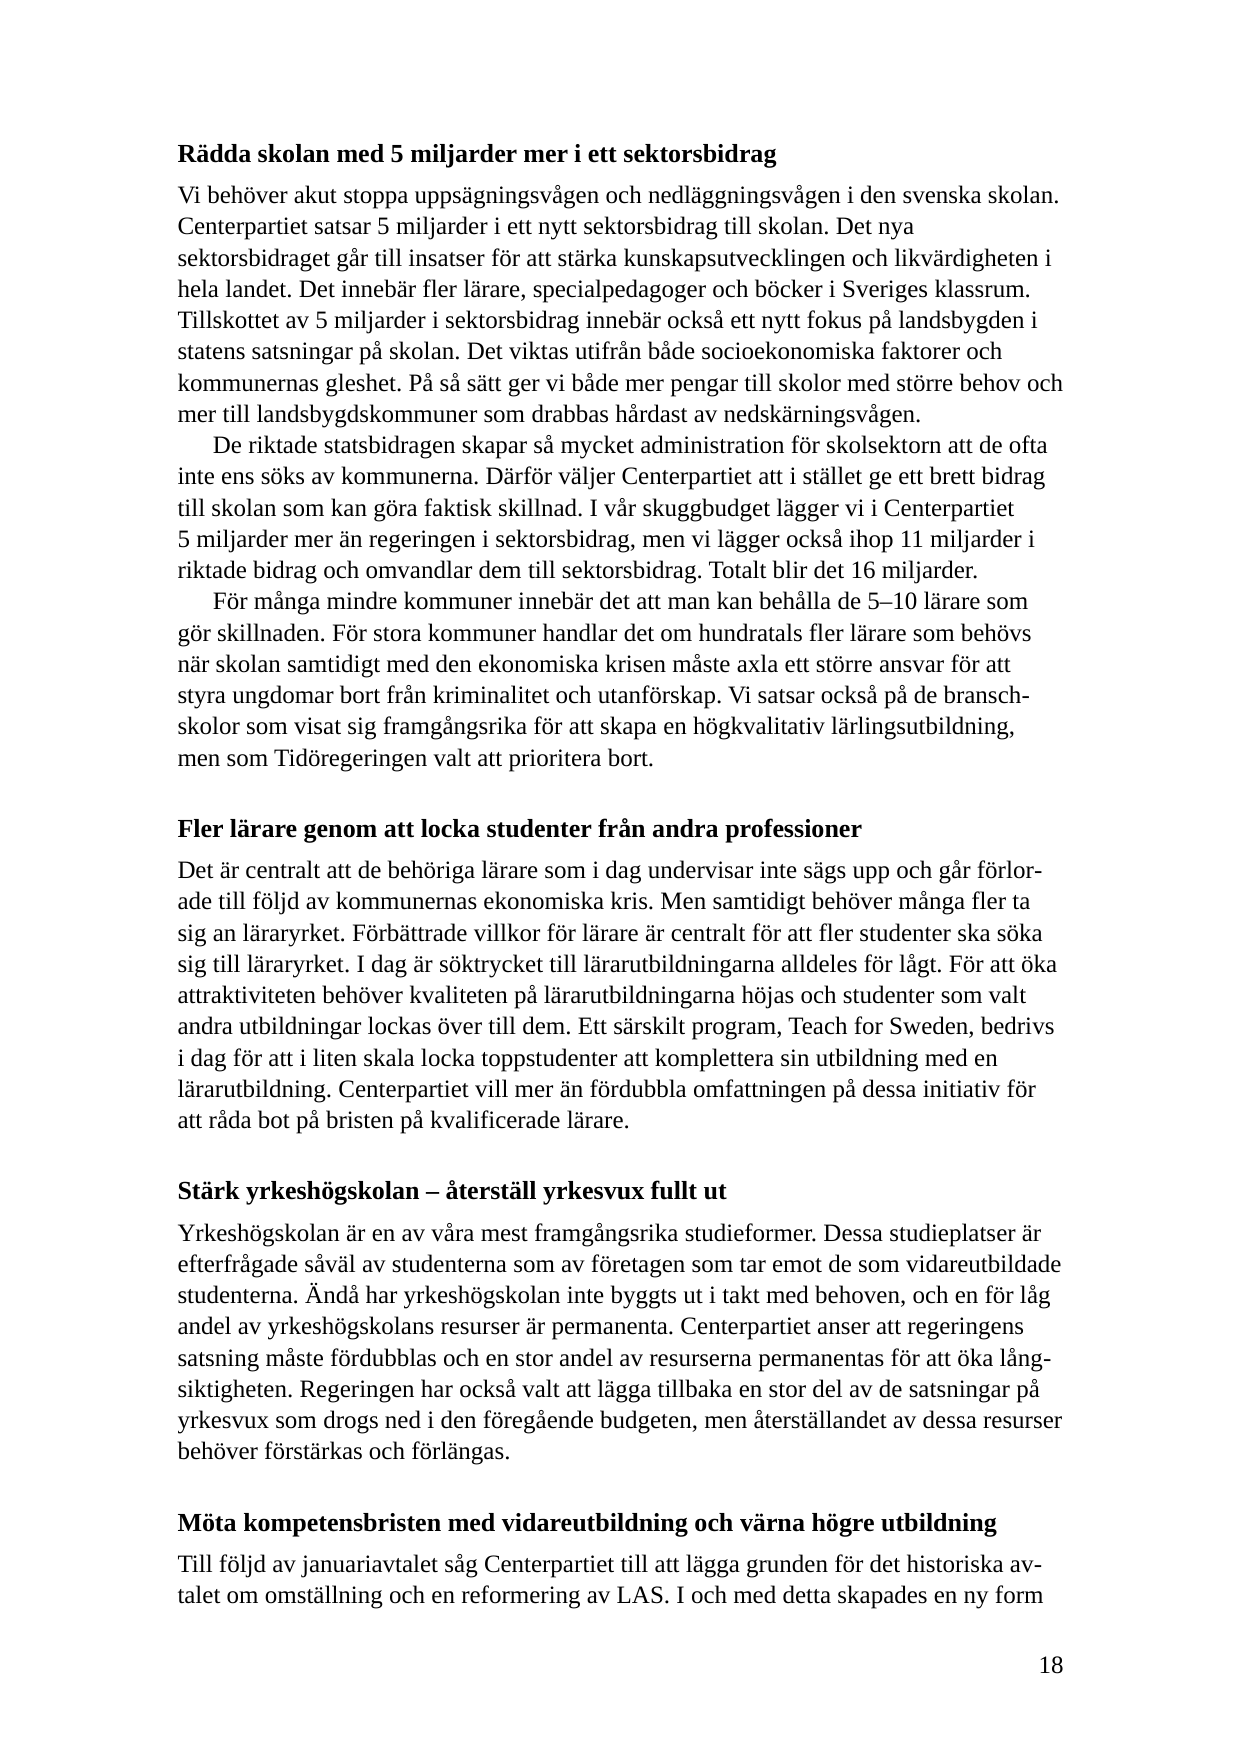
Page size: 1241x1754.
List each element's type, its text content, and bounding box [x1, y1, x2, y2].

subtitle Möta kompetensbristen med vidareutbildning och värna högre utbildning [177, 1503, 1063, 1538]
subtitle Fler lärare genom att locka studenter från andra professioner [177, 809, 1063, 844]
text De riktade statsbidragen skapar så mycket administration för skolsektorn att de ofta inte ens söks av kommunerna. Därför väljer Centerpartiet att i stället ge ett brett bidrag till skolan som kan göra faktisk skillnad. I vår skuggbudget lägger vi i Centerpartiet 5 miljarder mer än regeringen i sektorsbidrag, men vi lägger också ihop 11 miljarder i riktade bidrag och omvandlar dem till sektorsbidrag. Totalt blir det 16 miljarder. [177, 428, 1063, 584]
text För många mindre kommuner innebär det att man kan behålla de 5–10 lärare som gör skillnaden. För stora kommuner handlar det om hundratals fler lärare som behövs när skolan samtidigt med den ekonomiska krisen måste axla ett större ansvar för att styra ungdomar bort från kriminalitet och utanförskap. Vi satsar också på de branschskolor som visat sig framgångsrika för att skapa en högkvalitativ lärlingsutbildning, men som Tidöregeringen valt att prioritera bort. [177, 584, 1063, 771]
text Yrkeshögskolan är en av våra mest framgångsrika studieformer. Dessa studieplatser är efterfrågade såväl av studenterna som av företagen som tar emot de som vidareutbildade studenterna. Ändå har yrkeshögskolan inte byggts ut i takt med behoven, och en för låg andel av yrkeshögskolans resurser är permanenta. Centerpartiet anser att regeringens satsning måste fördubblas och en stor andel av resurserna permanentas för att öka långsiktigheten. Regeringen har också valt att lägga tillbaka en stor del av de satsningar på yrkesvux som drogs ned i den föregående budgeten, men återställandet av dessa resurser behöver förstärkas och förlängas. [177, 1215, 1063, 1465]
text Det är centralt att de behöriga lärare som i dag undervisar inte sägs upp och går förlorade till följd av kommunernas ekonomiska kris. Men samtidigt behöver många fler ta sig an läraryrket. Förbättrade villkor för lärare är centralt för att fler studenter ska söka sig till läraryrket. I dag är söktrycket till lärarutbildningarna alldeles för lågt. För att öka attraktiviteten behöver kvaliteten på lärarutbildningarna höjas och studenter som valt andra utbildningar lockas över till dem. Ett särskilt program, Teach for Sweden, bedrivs i dag för att i liten skala locka toppstudenter att komplettera sin utbildning med en lärarutbildning. Centerpartiet vill mer än fördubbla omfattningen på dessa initiativ för att råda bot på bristen på kvalificerade lärare. [177, 853, 1063, 1134]
subtitle Rädda skolan med 5 miljarder mer i ett sektorsbidrag [177, 134, 1063, 169]
subtitle Stärk yrkeshögskolan – återställ yrkesvux fullt ut [177, 1171, 1063, 1207]
text Vi behöver akut stoppa uppsägningsvågen och nedläggningsvågen i den svenska skolan. Centerpartiet satsar 5 miljarder i ett nytt sektorsbidrag till skolan. Det nya sektorsbidraget går till insatser för att stärka kunskapsutvecklingen och likvärdigheten i hela landet. Det innebär fler lärare, specialpedagoger och böcker i Sveriges klassrum. Tillskottet av 5 miljarder i sektorsbidrag innebär också ett nytt fokus på landsbygden i statens satsningar på skolan. Det viktas utifrån både socioekonomiska faktorer och kommunernas gleshet. På så sätt ger vi både mer pengar till skolor med större behov och mer till landsbygdskommuner som drabbas hårdast av nedskärningsvågen. [177, 178, 1063, 428]
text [177, 1546, 1063, 1609]
